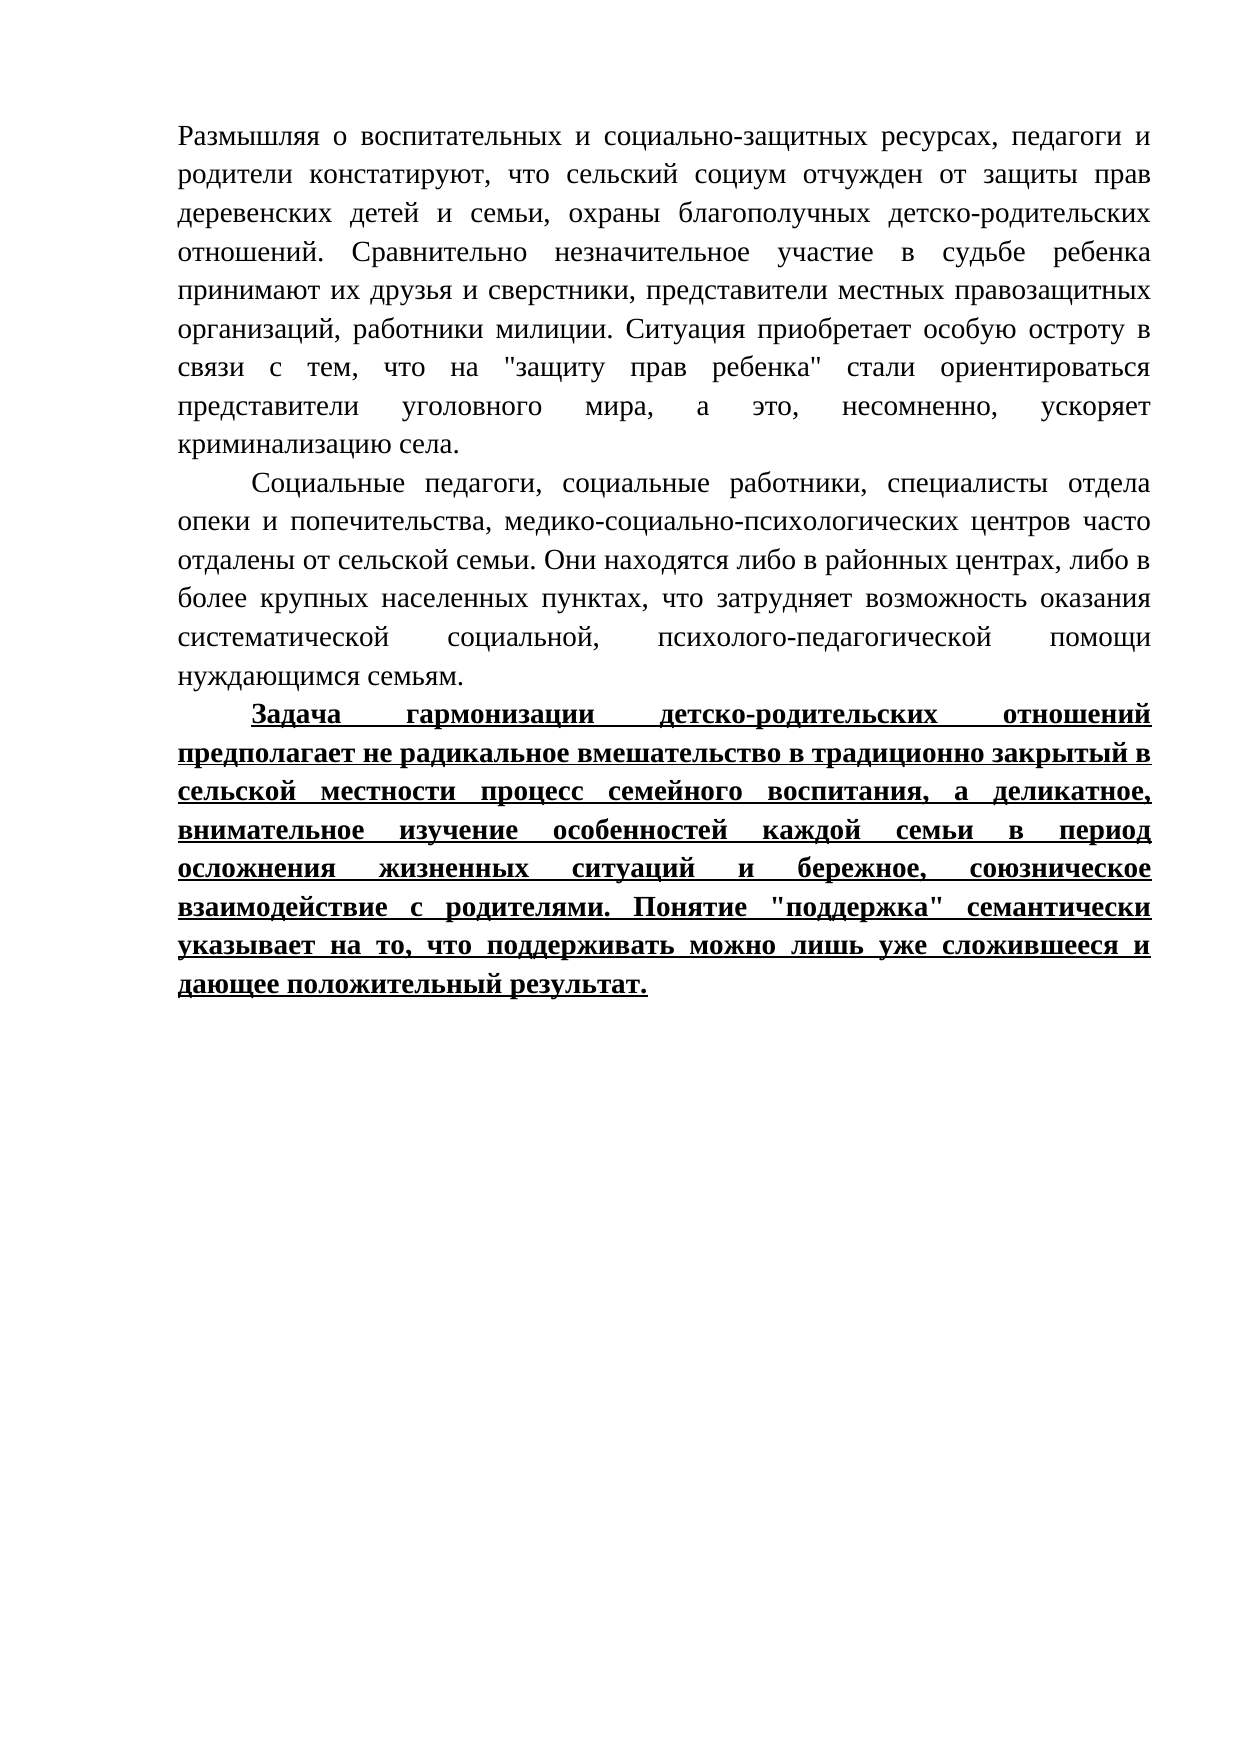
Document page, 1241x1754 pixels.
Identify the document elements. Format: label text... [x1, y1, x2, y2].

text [177, 118, 1152, 460]
text Задача гармонизации детско-родительских отношений предполагает не радикальное вмешательство в традиционно закрытый в сельской местности процесс семейного воспитания, а деликатное, внимательное изучение особенностей каждой семьи в период осложнения жизненных ситуаций и бережное, союзническое взаимодействие с родителями. Понятие "поддержка" семантически указывает на то, что поддерживать можно лишь уже сложившееся и дающее положительный результат. [177, 919, 1152, 999]
text Задача гармонизации детско-родительских отношений предполагает не радикальное вмешательство в традиционно закрытый в сельской местности процесс семейного воспитания, а деликатное, внимательное изучение особенностей каждой семьи в период осложнения жизненных ситуаций и бережное, союзническое взаимодействие с родителями. Понятие "поддержка" семантически указывает на то, что поддерживать можно лишь уже сложившееся и дающее положительный результат. [177, 880, 1152, 918]
text Задача гармонизации детско-родительских отношений предполагает не радикальное вмешательство в традиционно закрытый в сельской местности процесс семейного воспитания, а деликатное, внимательное изучение особенностей каждой семьи в период осложнения жизненных ситуаций и бережное, союзническое взаимодействие с родителями. Понятие "поддержка" семантически указывает на то, что поддерживать можно лишь уже сложившееся и дающее положительный результат. [177, 765, 1152, 802]
text Задача гармонизации детско-родительских отношений предполагает не радикальное вмешательство в традиционно закрытый в сельской местности процесс семейного воспитания, а деликатное, внимательное изучение особенностей каждой семьи в период осложнения жизненных ситуаций и бережное, союзническое взаимодействие с родителями. Понятие "поддержка" семантически указывает на то, что поддерживать можно лишь уже сложившееся и дающее положительный результат. [177, 696, 1152, 764]
text Задача гармонизации детско-родительских отношений предполагает не радикальное вмешательство в традиционно закрытый в сельской местности процесс семейного воспитания, а деликатное, внимательное изучение особенностей каждой семьи в период осложнения жизненных ситуаций и бережное, союзническое взаимодействие с родителями. Понятие "поддержка" семантически указывает на то, что поддерживать можно лишь уже сложившееся и дающее положительный результат. [177, 842, 1152, 879]
text Социальные педагоги, социальные работники, специалисты отдела опеки и попечительства, медико-социально-психологических центров часто отдалены от сельской семьи. Они находятся либо в районных центрах, либо в более крупных населенных пунктах, что затрудняет возможность оказания систематической социальной, психолого-педагогической помощи нуждающимся семьям. [177, 465, 1152, 691]
text Задача гармонизации детско-родительских отношений предполагает не радикальное вмешательство в традиционно закрытый в сельской местности процесс семейного воспитания, а деликатное, внимательное изучение особенностей каждой семьи в период осложнения жизненных ситуаций и бережное, союзническое взаимодействие с родителями. Понятие "поддержка" семантически указывает на то, что поддерживать можно лишь уже сложившееся и дающее положительный результат. [177, 803, 1152, 841]
